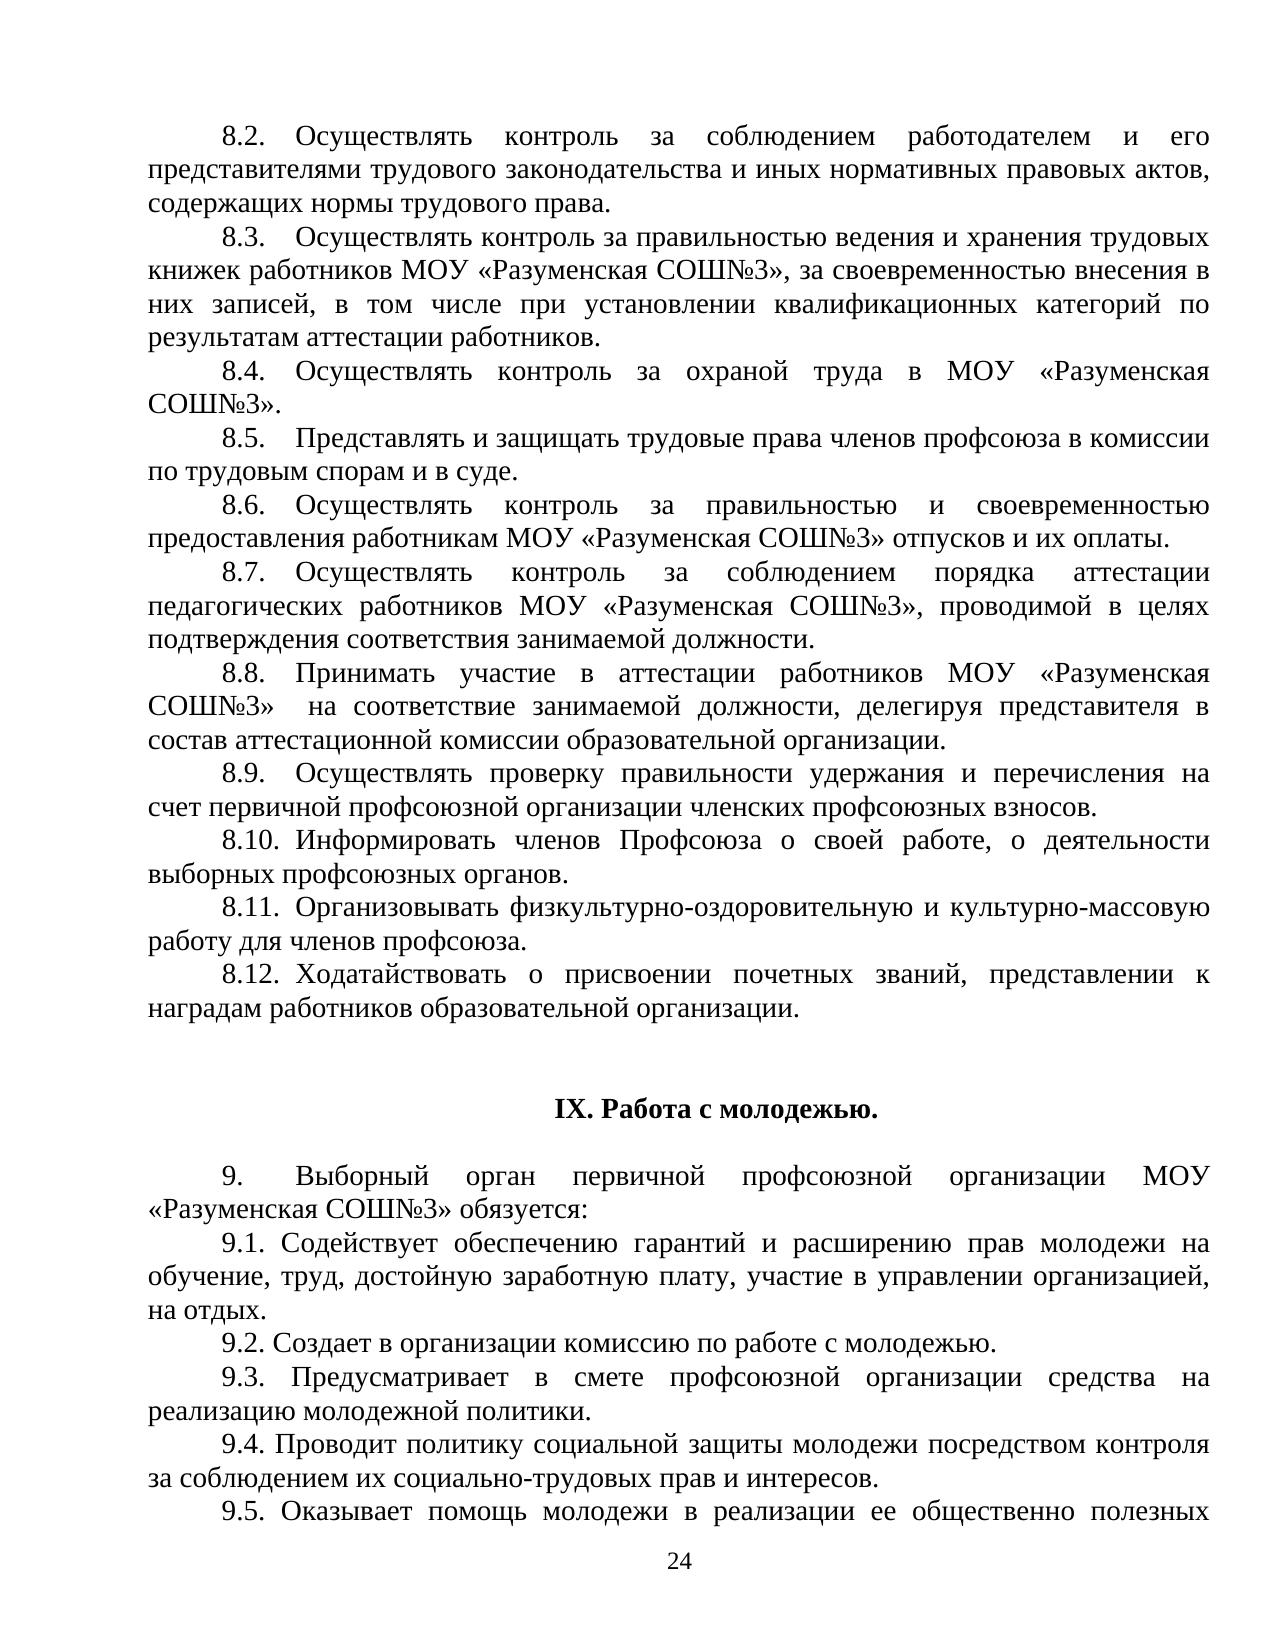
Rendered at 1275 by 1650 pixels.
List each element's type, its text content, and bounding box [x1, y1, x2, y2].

text 8.7. Осуществлять контроль за соблюдением порядка аттестации педагогических работников МОУ «Разуменская СОШ№3», проводимой в целях подтверждения соответствия занимаемой должности. [148, 554, 1211, 655]
text 8.5. Представлять и защищать трудовые права членов профсоюза в комиссии по трудовым спорам и в суде. [148, 420, 1211, 487]
text 8.4. Осуществлять контроль за охраной труда в МОУ «Разуменская СОШ№3». [148, 353, 1211, 420]
text 8.3. Осуществлять контроль за правильностью ведения и хранения трудовых книжек работников МОУ «Разуменская СОШ№3», за своевременностью внесения в них записей, в том числе при установлении квалификационных категорий по результатам аттестации работников. [148, 219, 1211, 353]
text 8.11. Организовывать физкультурно-оздоровительную и культурно-массовую работу для членов профсоюза. [148, 889, 1211, 957]
text 8.8. Принимать участие в аттестации работников МОУ «Разуменская СОШ№3» на соответствие занимаемой должности, делегируя представителя в состав аттестационной комиссии образовательной организации. [148, 655, 1211, 755]
text 9.1. Содействует обеспечению гарантий и расширению прав молодежи на обучение, труд, достойную заработную плату, участие в управлении организацией, на отдых. [148, 1225, 1211, 1326]
text 8.12. Ходатайствовать о присвоении почетных званий, представлении к наградам работников образовательной организации. [148, 957, 1211, 1024]
text 8.2. Осуществлять контроль за соблюдением работодателем и его представителями трудового законодательства и иных нормативных правовых актов, содержащих нормы трудового права. [148, 118, 1211, 219]
text 9.2. Создает в организации комиссию по работе с молодежью. [148, 1326, 1211, 1359]
text 9. Выборный орган первичной профсоюзной организации МОУ «Разуменская СОШ№3» обязуется: [148, 1158, 1211, 1225]
text IX. Работа с молодежью. [148, 1091, 1211, 1124]
text 8.10. Информировать членов Профсоюза о своей работе, о деятельности выборных профсоюзных органов. [148, 822, 1211, 889]
text 9.4. Проводит политику социальной защиты молодежи посредством контроля за соблюдением их социально-трудовых прав и интересов. [148, 1426, 1211, 1493]
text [148, 1493, 1211, 1527]
text 8.9. Осуществлять проверку правильности удержания и перечисления на счет первичной профсоюзной организации членских профсоюзных взносов. [148, 755, 1211, 822]
text 8.6. Осуществлять контроль за правильностью и своевременностью предоставления работникам МОУ «Разуменская СОШ№3» отпусков и их оплаты. [148, 487, 1211, 554]
text 9.3. Предусматривает в смете профсоюзной организации средства на реализацию молодежной политики. [148, 1359, 1211, 1426]
